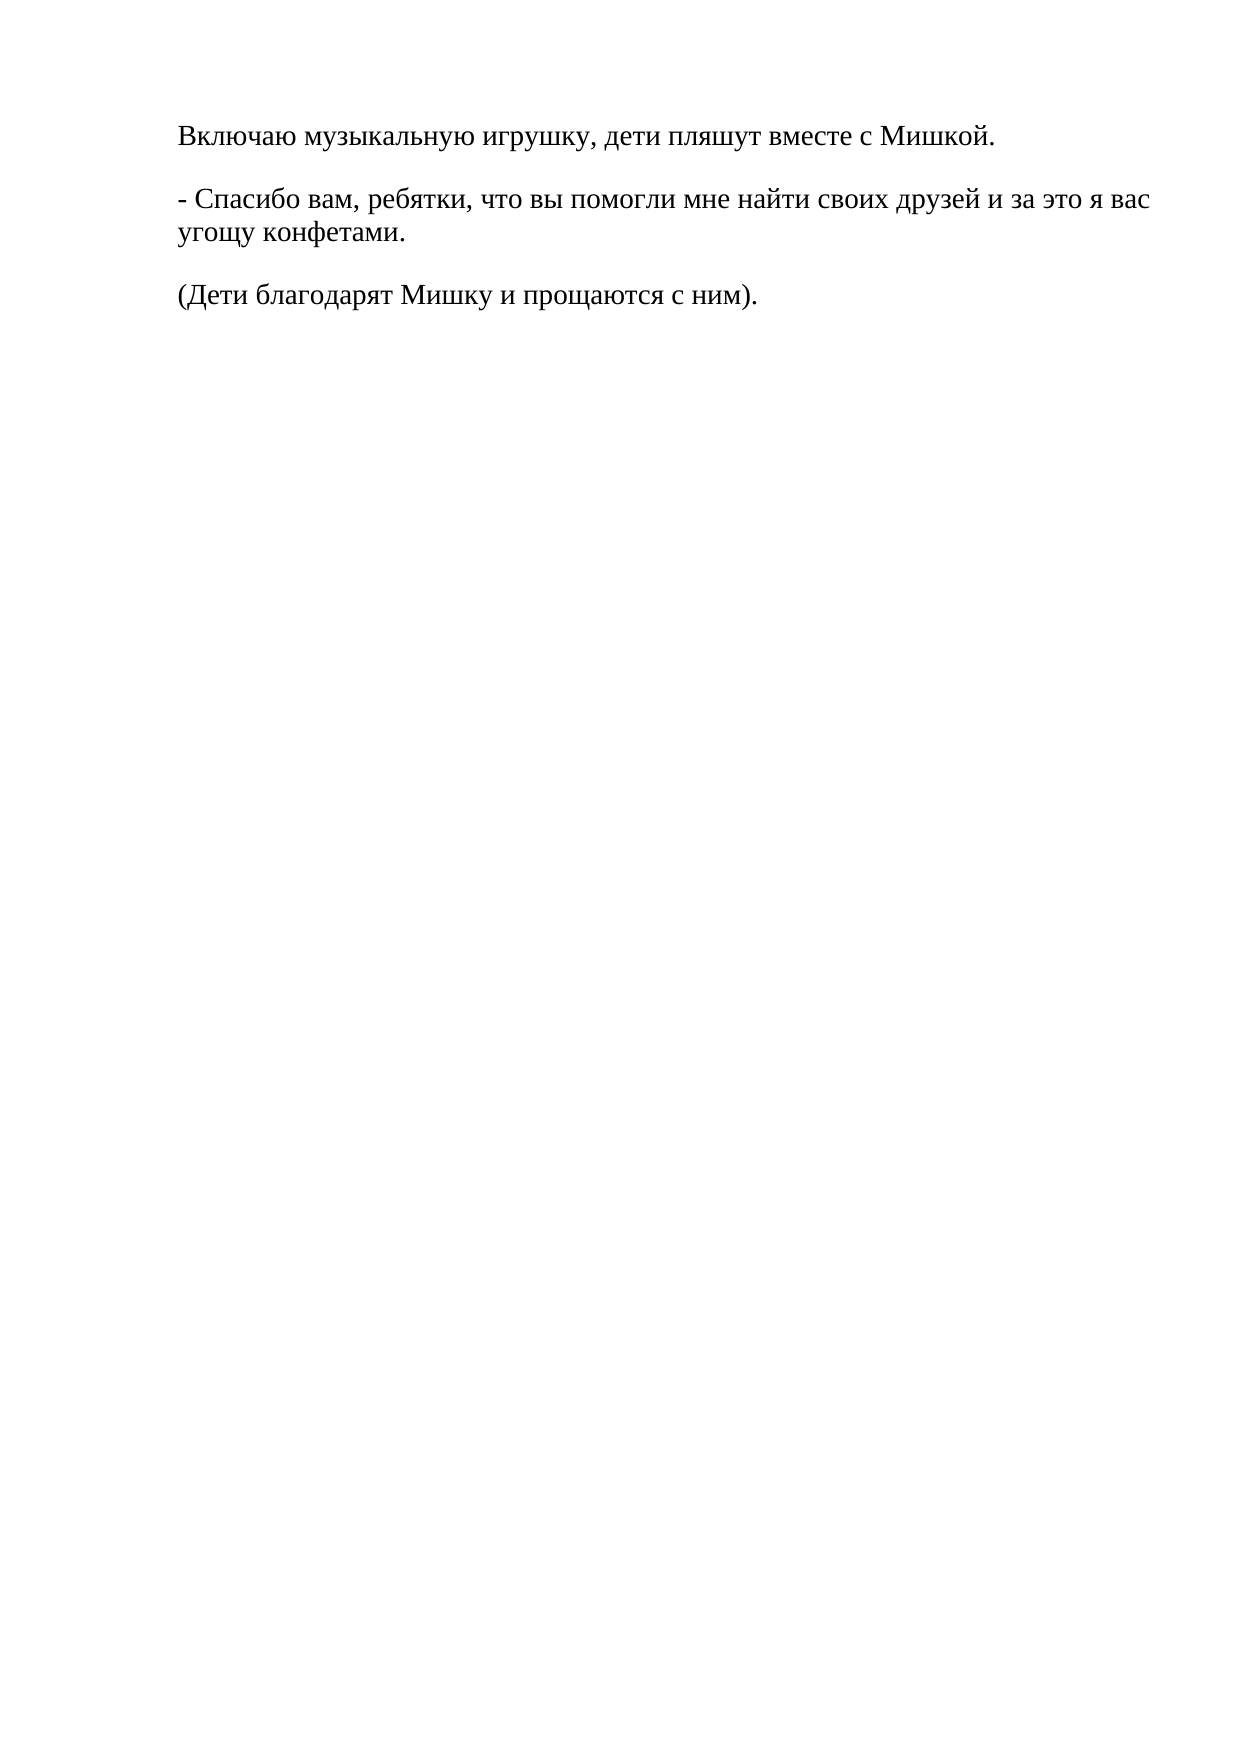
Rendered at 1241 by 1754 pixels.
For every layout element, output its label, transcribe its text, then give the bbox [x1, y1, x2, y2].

text - Спасибо вам, ребятки, что вы помогли мне найти своих друзей и за это я вас угощу конфетами. [177, 181, 1152, 248]
text (Дети благодарят Мишку и прощаются с ним). [177, 277, 1152, 311]
text Включаю музыкальную игрушку, дети пляшут вместе с Мишкой. [177, 118, 1152, 152]
